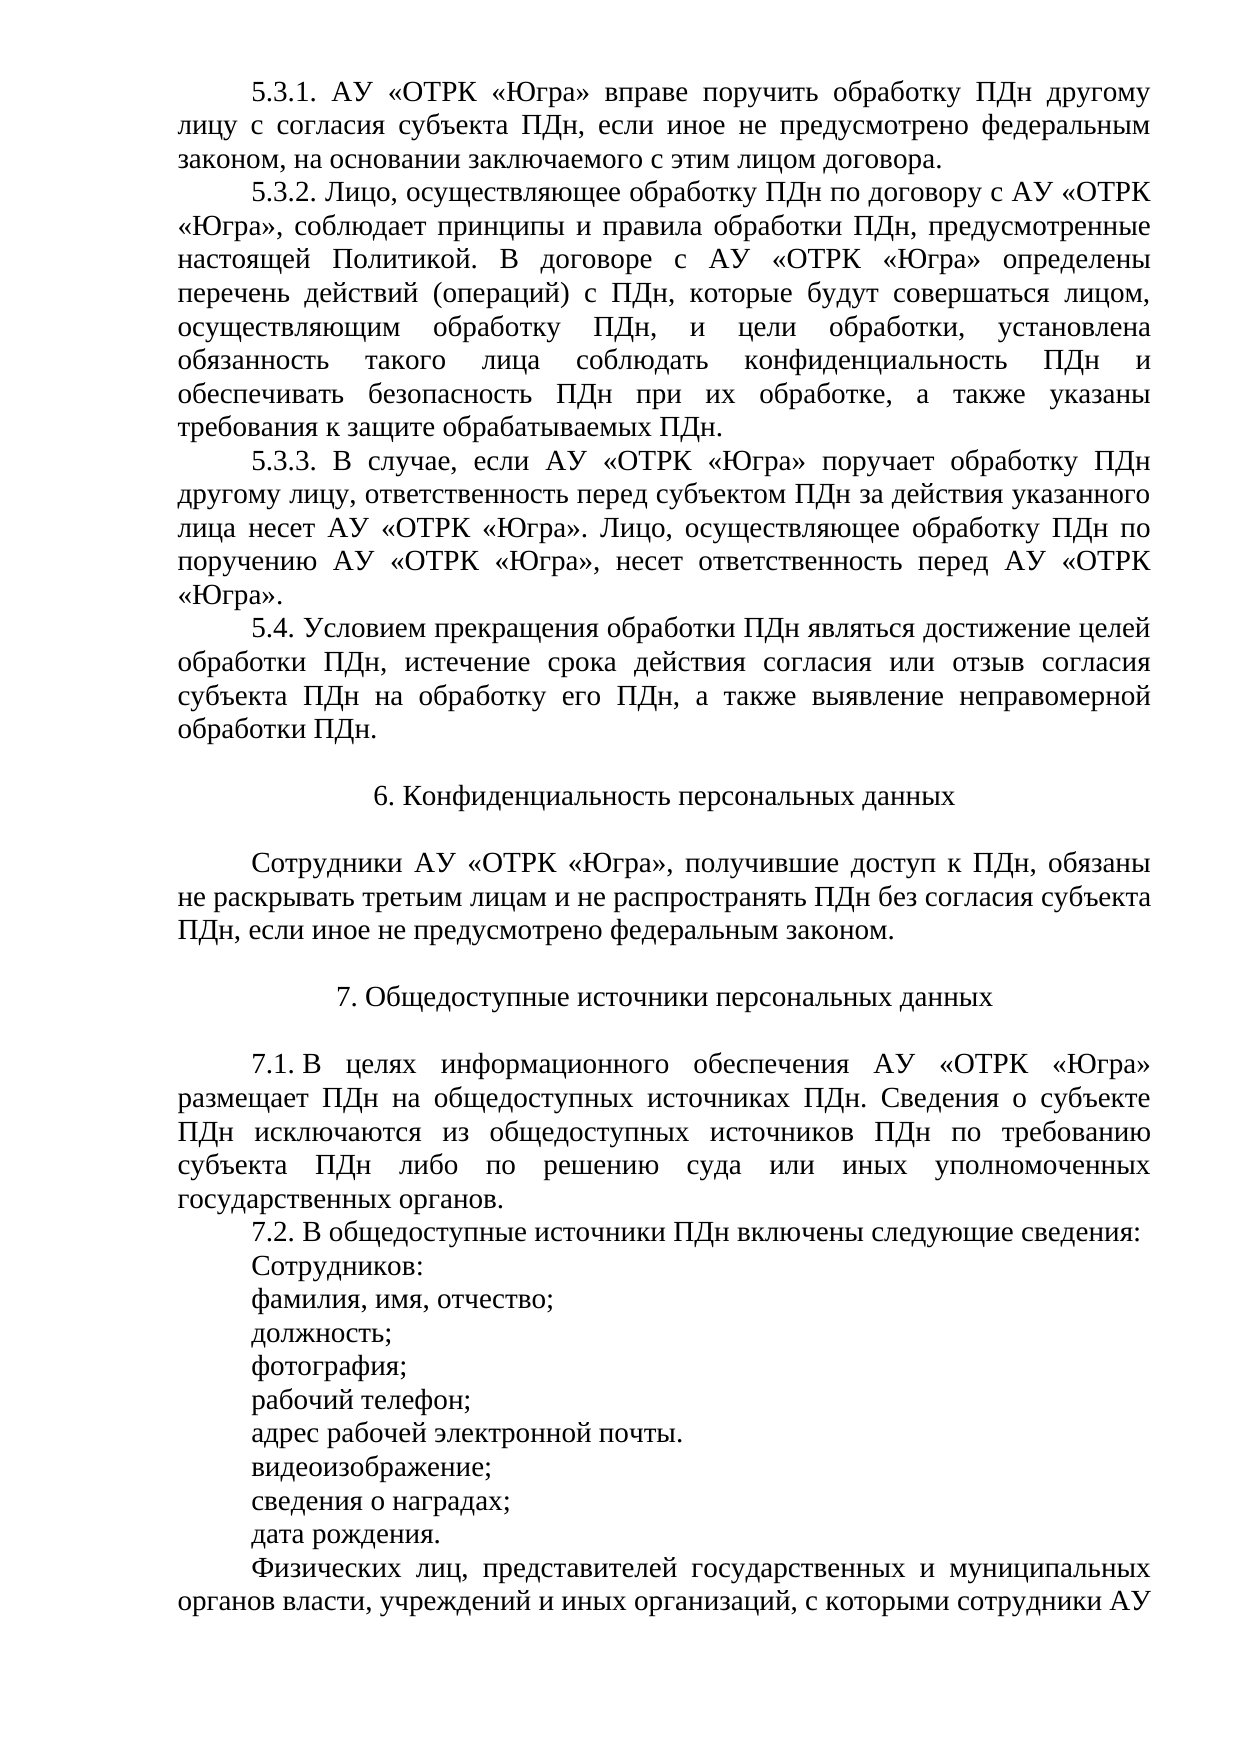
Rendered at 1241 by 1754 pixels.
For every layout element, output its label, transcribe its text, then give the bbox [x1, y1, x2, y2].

list 5.3.2. Лицо, осуществляющее обработку ПДн по договору с АУ «ОТРК «Югра», соблюдает принципы и правила обработки ПДн, предусмотренные настоящей Политикой. В договоре с АУ «ОТРК «Югра» определены перечень действий (операций) с ПДн, которые будут совершаться лицом, осуществляющим обработку ПДн, и цели обработки, установлена обязанность такого лица соблюдать конфиденциальность ПДн и обеспечивать безопасность ПДн при их обработке, а также указаны требования к защите обрабатываемых ПДн. [177, 174, 1152, 443]
text рабочий телефон; [177, 1382, 1152, 1416]
text 5.3.1. АУ «ОТРК «Югра» вправе поручить обработку ПДн другому лицу с согласия субъекта ПДн, если иное не предусмотрено федеральным законом, на основании заключаемого с этим лицом договора. [177, 74, 1152, 174]
list В общедоступные источники ПДн включены следующие сведения: [177, 1214, 1152, 1248]
text адрес рабочей электронной почты. [177, 1416, 1152, 1449]
text 5.4. Условием прекращения обработки ПДн являться достижение целей обработки ПДн, истечение срока действия согласия или отзыв согласия субъекта ПДн на обработку его ПДн, а также выявление неправомерной обработки ПДн. [177, 611, 1152, 745]
text сведения о наградах; [177, 1483, 1152, 1516]
text дата рождения. [177, 1516, 1152, 1550]
list Конфиденциальность персональных данных [177, 778, 1152, 812]
text Сотрудников: [177, 1248, 1152, 1281]
text видеоизображение; [177, 1449, 1152, 1483]
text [177, 1550, 1152, 1617]
list 5.3.3. В случае, если АУ «ОТРК «Югра» поручает обработку ПДн другому лицу, ответственность перед субъектом ПДн за действия указанного лица несет АУ «ОТРК «Югра». Лицо, осуществляющее обработку ПДн по поручению АУ «ОТРК «Югра», несет ответственность перед АУ «ОТРК «Югра». [177, 443, 1152, 611]
text фамилия, имя, отчество; [177, 1281, 1152, 1315]
text Сотрудники АУ «ОТРК «Югра», получившие доступ к ПДн, обязаны не раскрывать третьим лицам и не распространять ПДн без согласия субъекта ПДн, если иное не предусмотрено федеральным законом. [177, 845, 1152, 946]
text фотография; [177, 1348, 1152, 1382]
text должность; [177, 1315, 1152, 1348]
list В целях информационного обеспечения АУ «ОТРК «Югра» размещает ПДн на общедоступных источниках ПДн. Сведения о субъекте ПДн исключаются из общедоступных источников ПДн по требованию субъекта ПДн либо по решению суда или иных уполномоченных государственных органов. [177, 1047, 1152, 1214]
list Общедоступные источники персональных данных [177, 979, 1152, 1013]
